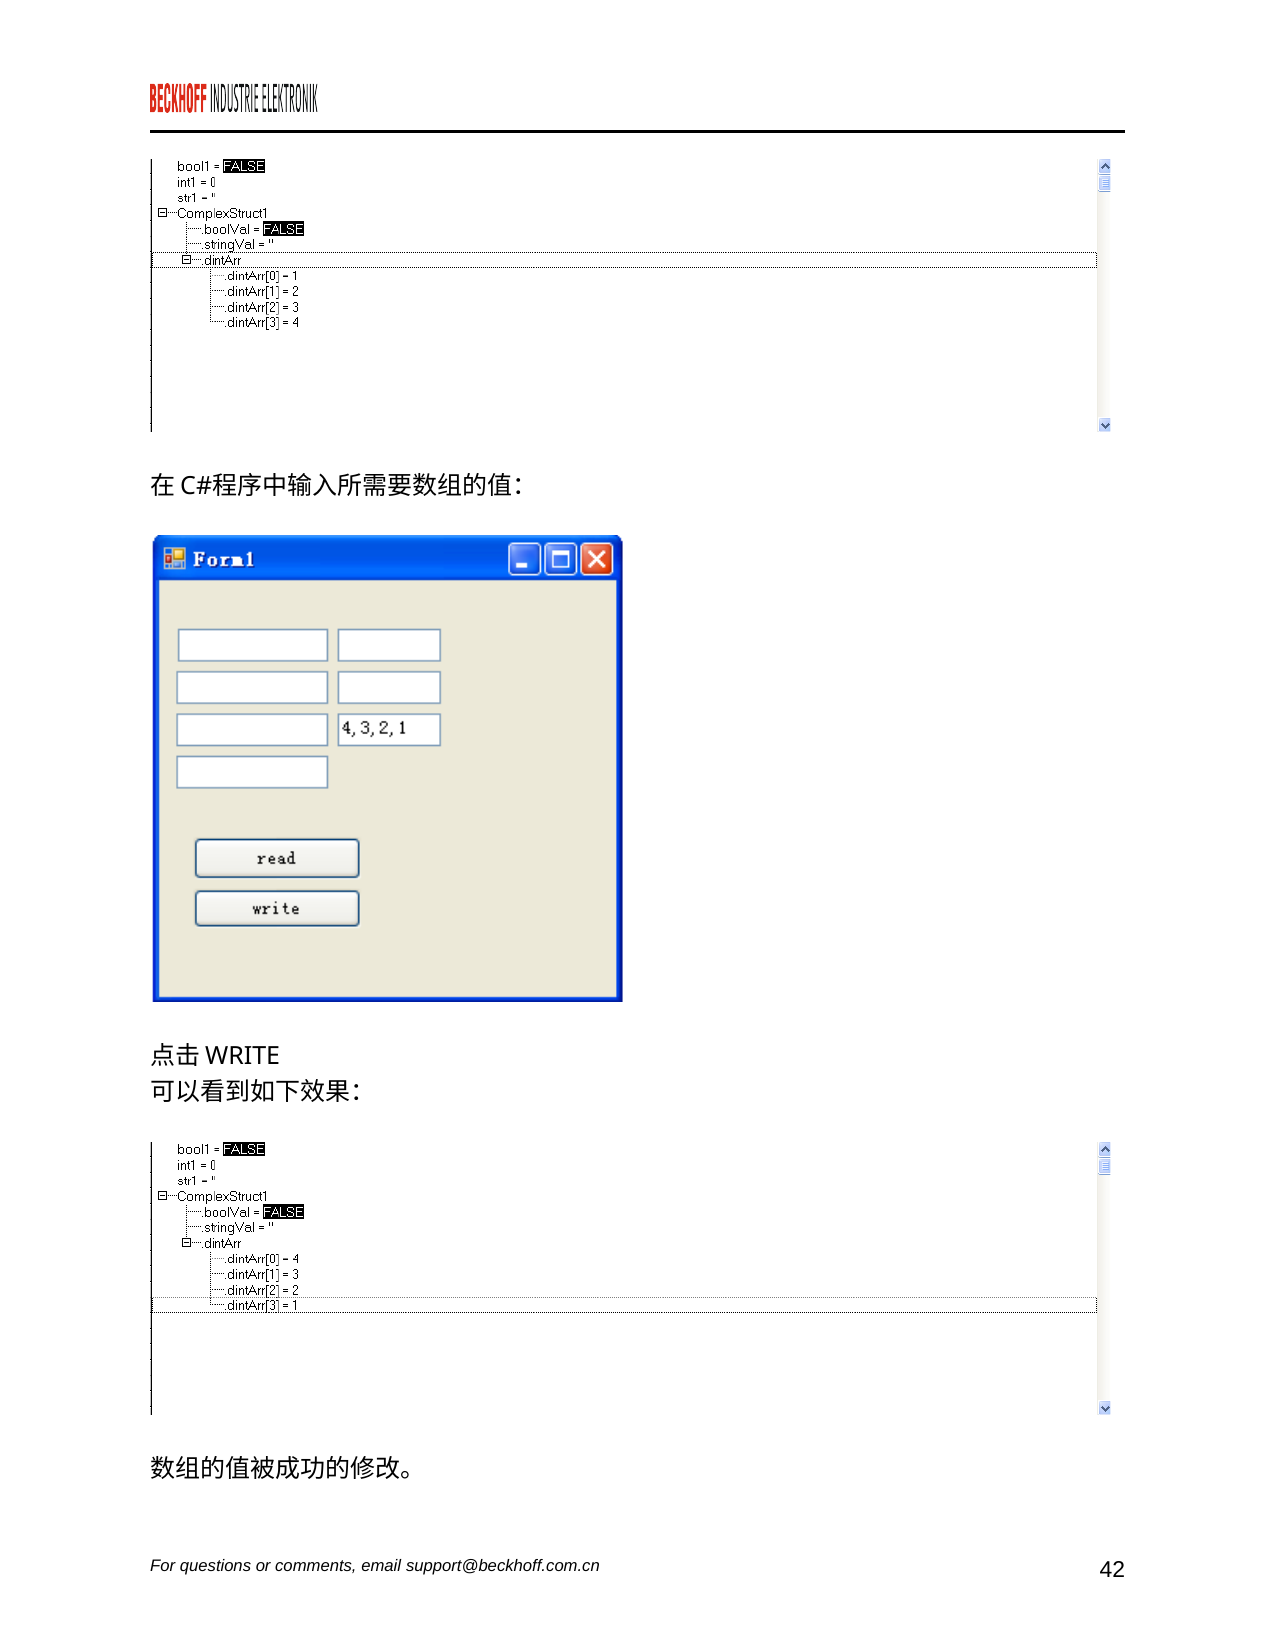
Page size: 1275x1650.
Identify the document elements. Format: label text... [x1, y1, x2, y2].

picture [150, 1142, 1111, 1415]
text 可以看到如下效果： [150, 1072, 1125, 1108]
picture [150, 535, 626, 1002]
text 数组的值被成功的修改。 [150, 1448, 1125, 1485]
picture [150, 159, 1111, 432]
text 在C#程序中输入所需要数组的值： [150, 466, 1125, 502]
text 点击WRITE [150, 1036, 1125, 1072]
